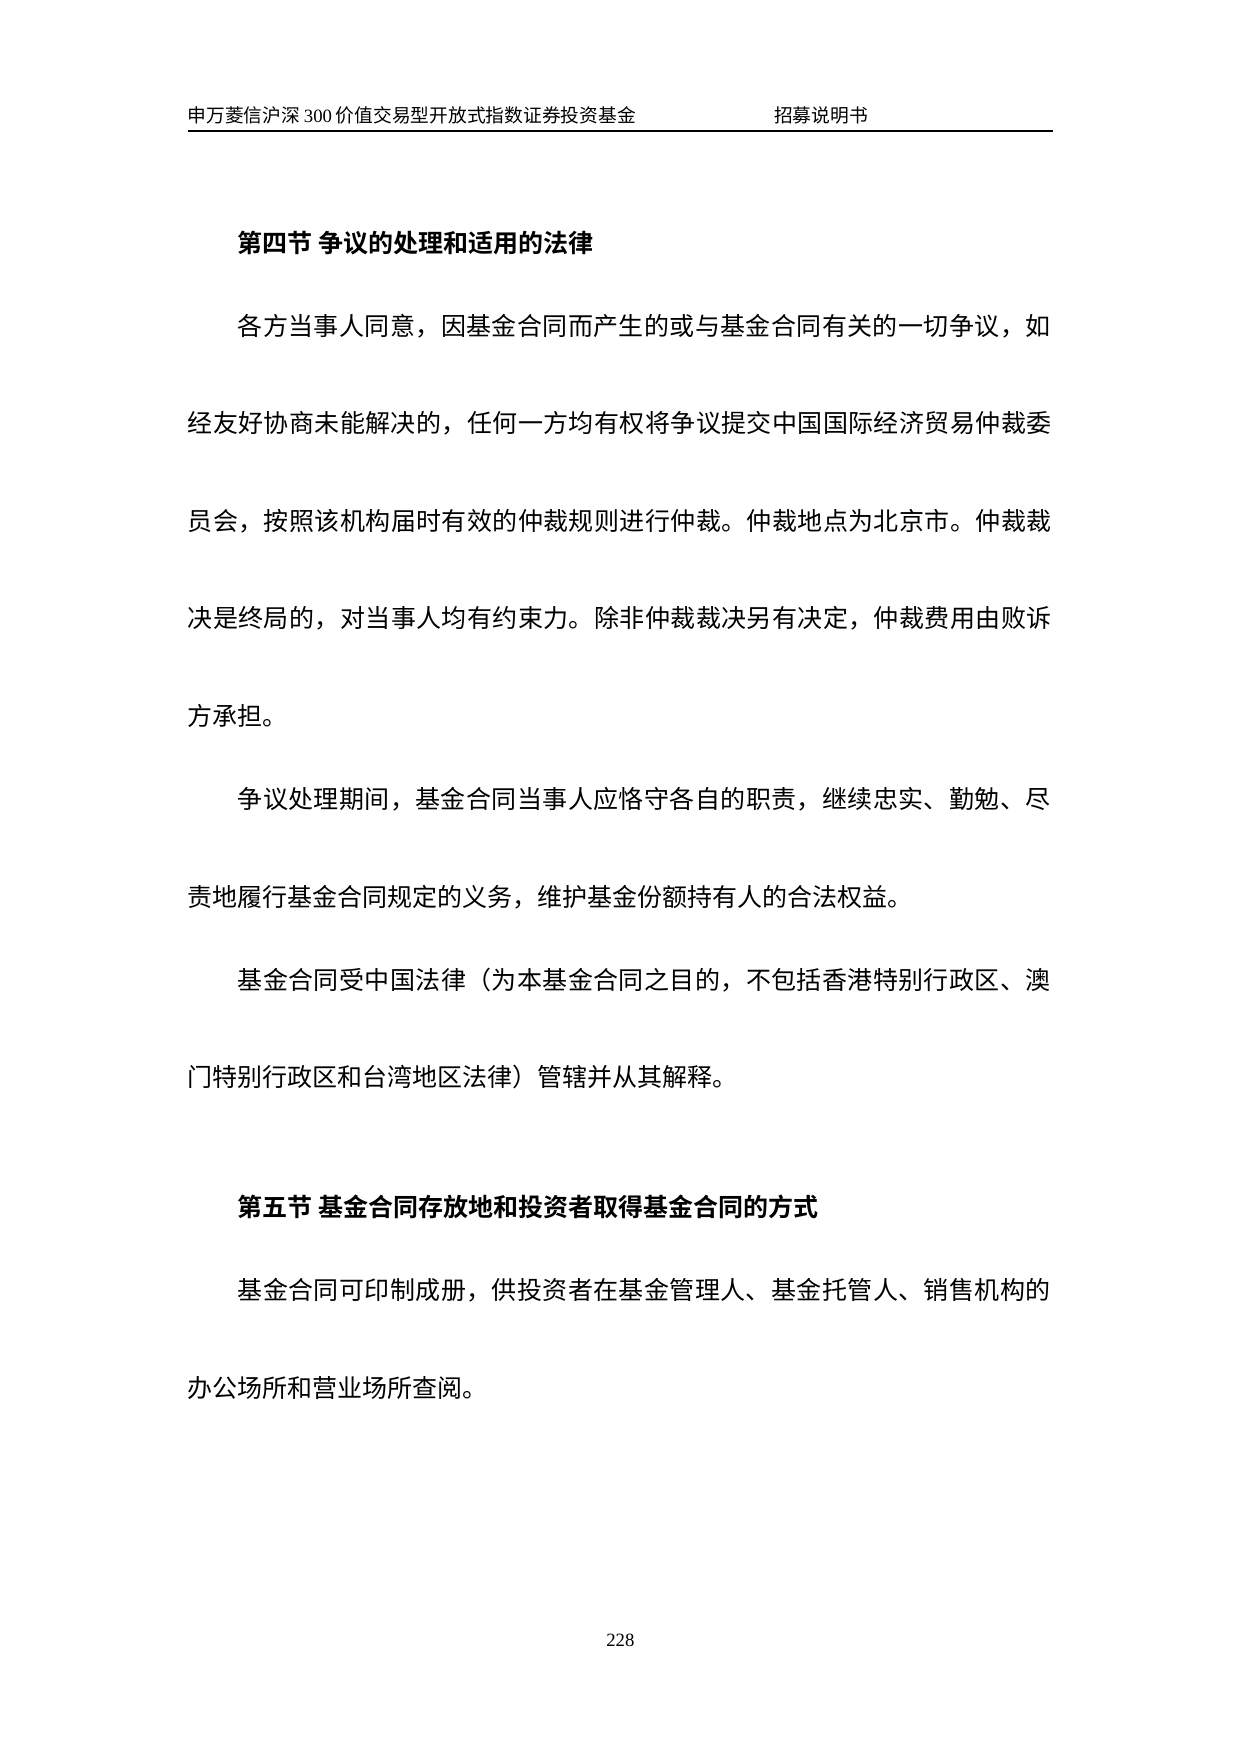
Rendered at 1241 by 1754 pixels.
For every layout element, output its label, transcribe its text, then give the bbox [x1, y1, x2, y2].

text 第五节 基金合同存放地和投资者取得基金合同的方式 [187, 1173, 1053, 1238]
text 基金合同受中国法律（为本基金合同之目的，不包括香港特别行政区、澳门特别行政区和台湾地区法律）管辖并从其解释。 [187, 946, 1053, 1108]
text 各方当事人同意，因基金合同而产生的或与基金合同有关的一切争议，如经友好协商未能解决的，任何一方均有权将争议提交中国国际经济贸易仲裁委员会，按照该机构届时有效的仲裁规则进行仲裁。仲裁地点为北京市。仲裁裁决是终局的，对当事人均有约束力。除非仲裁裁决另有决定，仲裁费用由败诉方承担。 [187, 292, 1053, 747]
text 第四节 争议的处理和适用的法律 [187, 209, 1053, 274]
text 争议处理期间，基金合同当事人应恪守各自的职责，继续忠实、勤勉、尽责地履行基金合同规定的义务，维护基金份额持有人的合法权益。 [187, 765, 1053, 928]
text 基金合同可印制成册，供投资者在基金管理人、基金托管人、销售机构的办公场所和营业场所查阅。 [187, 1256, 1053, 1419]
